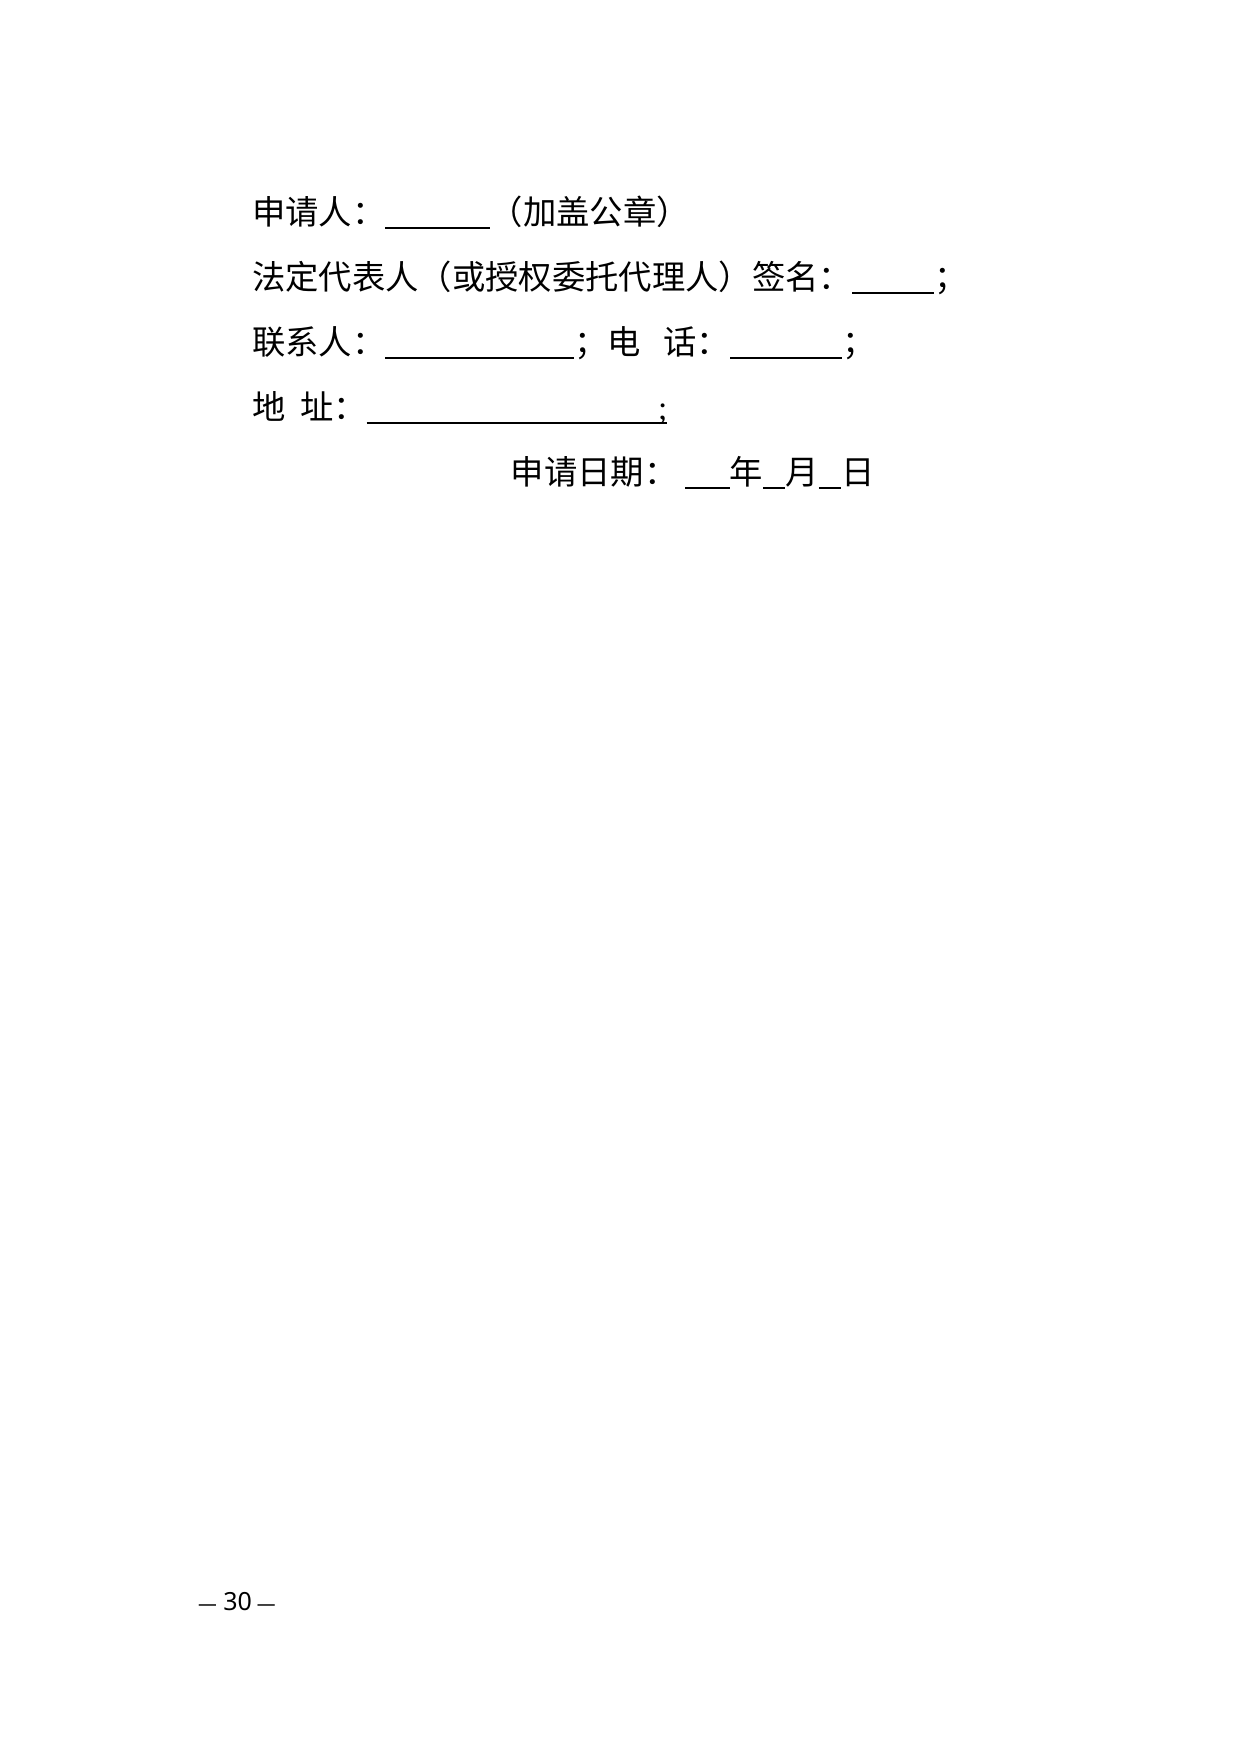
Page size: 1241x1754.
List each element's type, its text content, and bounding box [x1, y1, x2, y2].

text 申请日期： 年 月 日 [177, 437, 1063, 502]
text 法定代表人（或授权委托代理人）签名： ； [177, 242, 1063, 307]
text 联系人： ；电 话： ； [177, 307, 1063, 372]
text 地 址： ; [177, 372, 1063, 437]
text 申请人： （加盖公章） [177, 177, 1063, 242]
